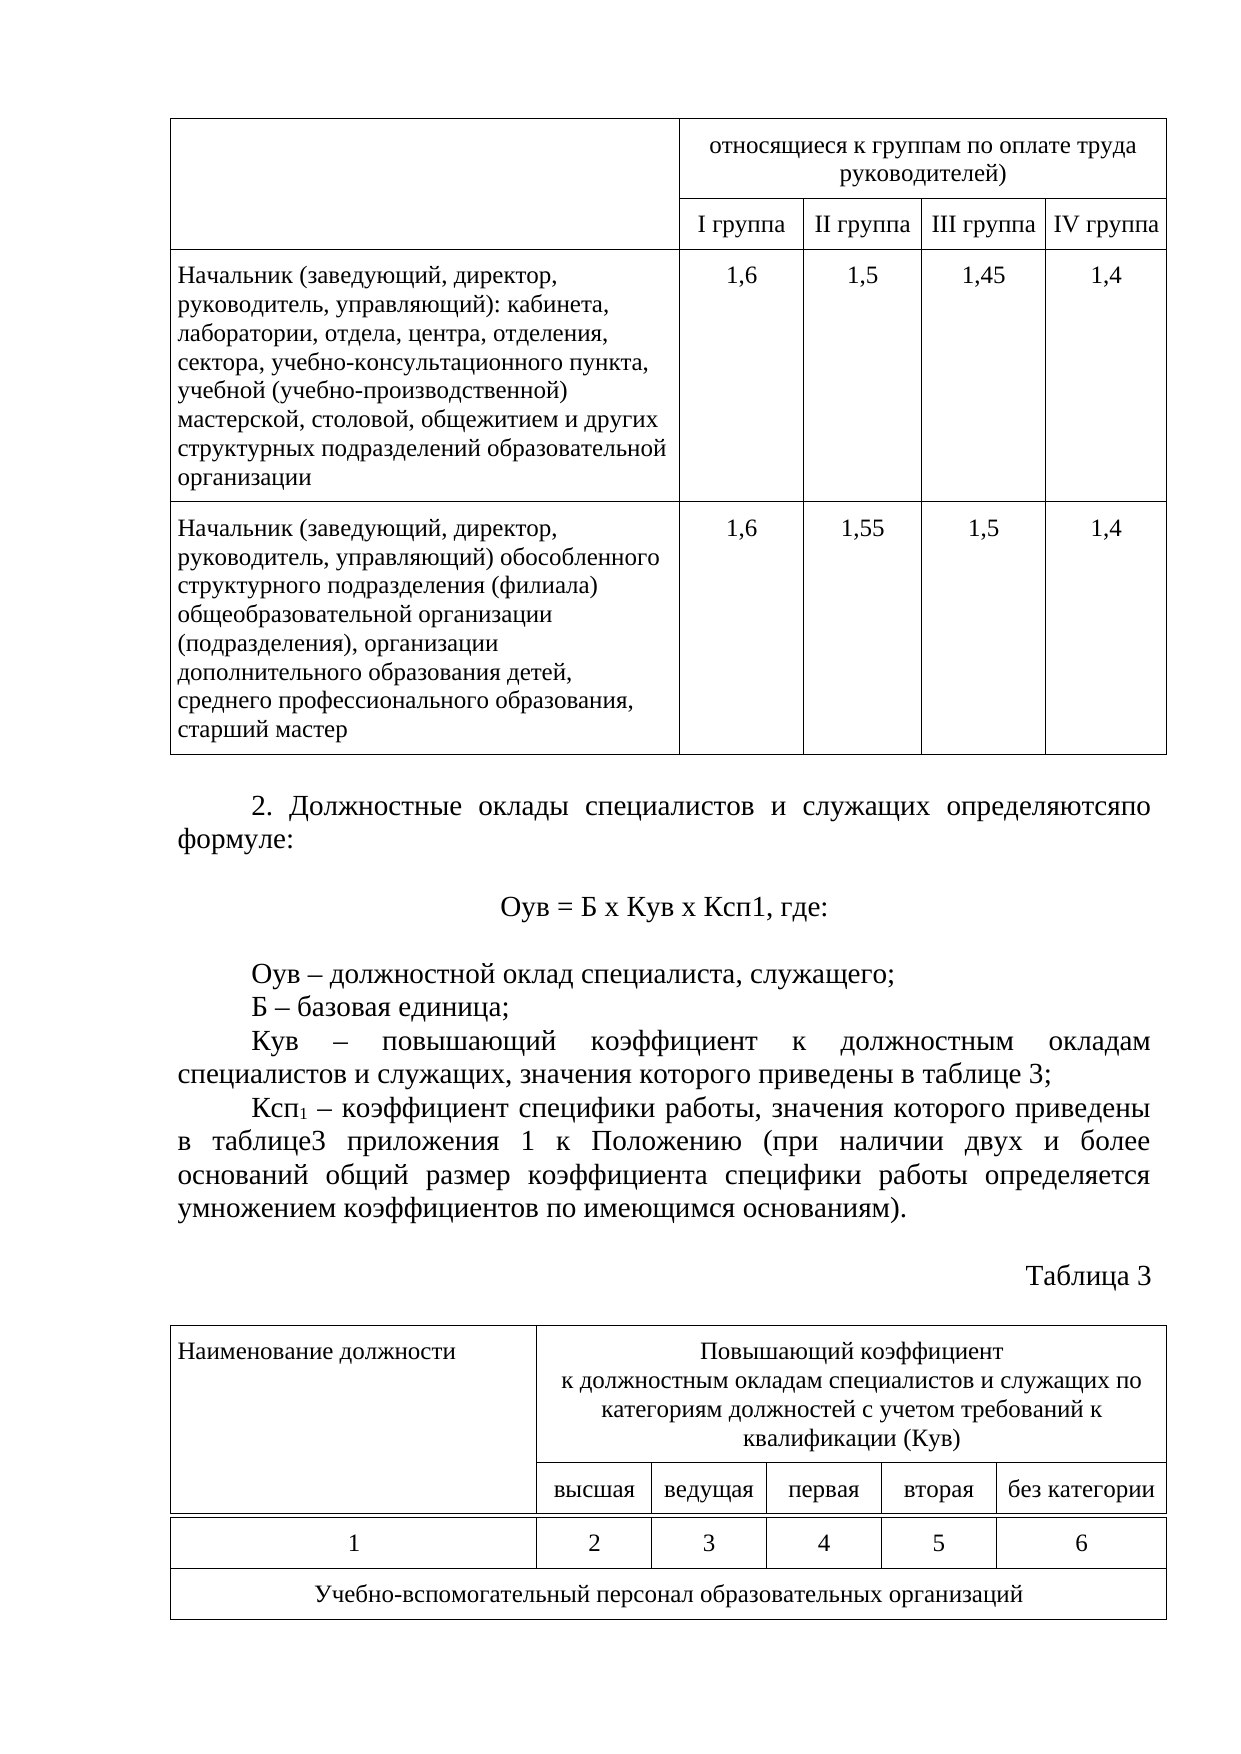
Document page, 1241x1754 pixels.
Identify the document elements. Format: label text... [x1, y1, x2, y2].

table_cell 1,5 [804, 250, 921, 501]
table_cell 1,4 [1046, 502, 1166, 753]
table_header Наименование должности [171, 1326, 536, 1513]
table_cell 1,6 [680, 502, 803, 753]
table_cell 1,45 [922, 250, 1045, 501]
table_cell Начальник (заведующий, директор, руководитель, управляющий) обособленного структурного подразделения (филиала) общеобразовательной организации (подразделения), организации дополнительного образования детей, среднего профессионального образования, старший мастер [171, 502, 679, 753]
text Таблица 3 [177, 1258, 1152, 1291]
table_header 4 [767, 1518, 881, 1568]
table_cell 1,55 [804, 502, 921, 753]
table_cell вторая [882, 1463, 996, 1513]
text Кув – повышающий коэффициент к должностным окладам специалистов и служащих, значения которого приведены в таблице 3; [177, 1023, 1152, 1090]
table_cell высшая [537, 1463, 651, 1513]
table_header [680, 119, 1166, 198]
table_header 5 [882, 1518, 996, 1568]
text Оув = Б x Кув x Ксп1, где: [177, 889, 1152, 922]
table_cell ведущая [652, 1463, 766, 1513]
table_cell без категории [997, 1463, 1166, 1513]
table_cell IV группа [1046, 199, 1166, 249]
table_header 1 [171, 1518, 536, 1568]
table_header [171, 119, 679, 249]
table_cell 1,6 [680, 250, 803, 501]
table_cell Учебно-вспомогательный персонал образовательных организаций [171, 1569, 1166, 1619]
text Б – базовая единица; [177, 989, 1152, 1023]
table_cell III группа [922, 199, 1045, 249]
table_cell I группа [680, 199, 803, 249]
table_cell 1,4 [1046, 250, 1166, 501]
table_cell первая [767, 1463, 881, 1513]
table_header 6 [997, 1518, 1166, 1568]
text Оув – должностной оклад специалиста, служащего; [177, 956, 1152, 989]
table_cell II группа [804, 199, 921, 249]
table_cell Начальник (заведующий, директор, руководитель, управляющий): кабинета, лаборатории, отдела, центра, отделения, сектора, учебно-консультационного пункта, учебной (учебно-производственной) мастерской, столовой, общежитием и других структурных подразделений образовательной организации [171, 250, 679, 501]
text 2. Должностные оклады специалистов и служащих определяютсяпо формуле: [177, 788, 1152, 855]
table_cell 1,5 [922, 502, 1045, 753]
table_header 2 [537, 1518, 651, 1568]
table_header Повышающий коэффициент к должностным окладам специалистов и служащих по категориям должностей с учетом требований к квалификации (Кув) [537, 1326, 1166, 1462]
table_header 3 [652, 1518, 766, 1568]
text Ксп1 – коэффициент специфики работы, значения которого приведены в таблице3 приложения 1 к Положению (при наличии двух и более оснований общий размер коэффициента специфики работы определяется умножением коэффициентов по имеющимся основаниям). [177, 1090, 1152, 1224]
